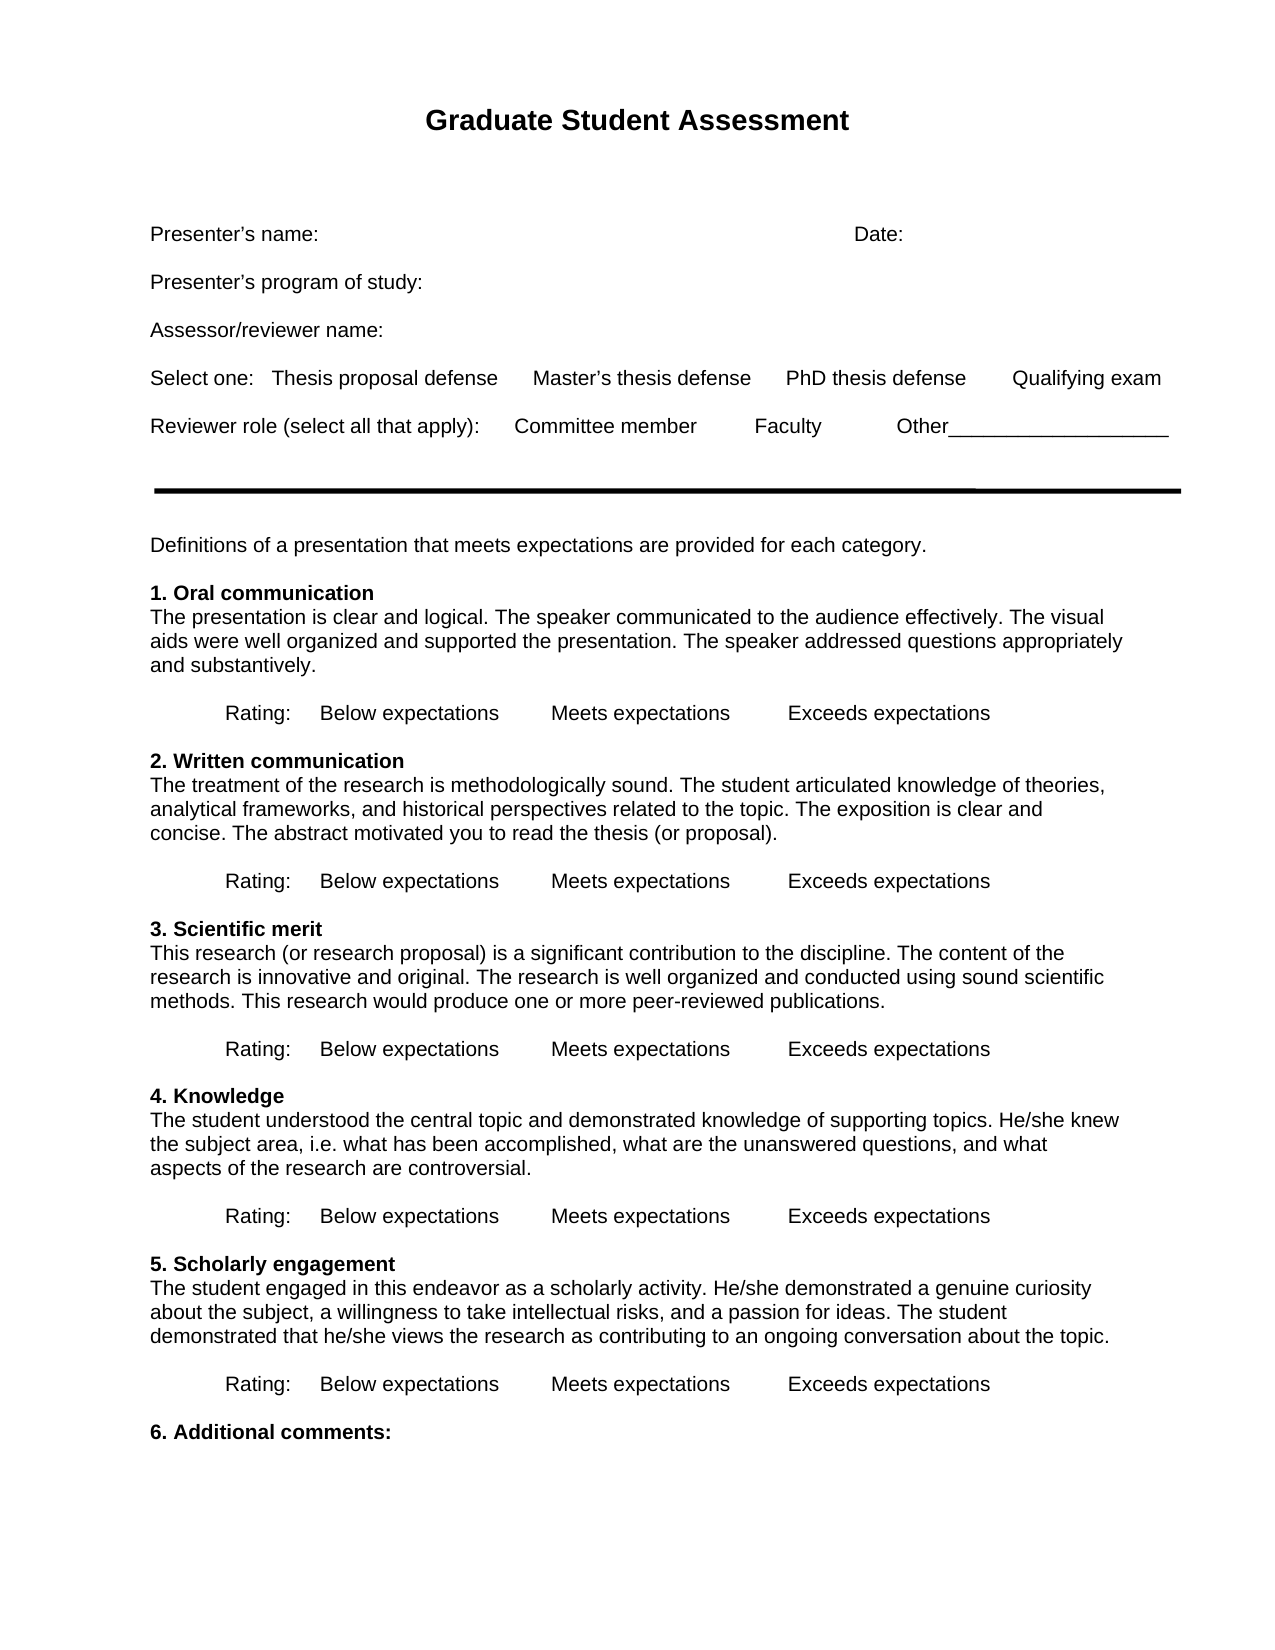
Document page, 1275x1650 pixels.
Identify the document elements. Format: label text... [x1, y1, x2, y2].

text Reviewer role (select all that apply): Committee member Faculty Other___________________ [150, 413, 1209, 437]
text 1. Oral communication [150, 581, 1125, 605]
text The student understood the central topic and demonstrated knowledge of supporting topics. He/she knew the subject area, i.e. what has been accomplished, what are the unanswered questions, and what aspects of the research are controversial. [150, 1108, 1125, 1180]
text Graduate Student Assessment [150, 103, 1125, 137]
text Assessor/reviewer name: [150, 318, 1125, 342]
text The presentation is clear and logical. The speaker communicated to the audience effectively. The visual aids were well organized and supported the presentation. The speaker addressed questions appropriately and substantively. [150, 605, 1125, 677]
text The student engaged in this endeavor as a scholarly activity. He/she demonstrated a genuine curiosity about the subject, a willingness to take intellectual risks, and a passion for ideas. The student demonstrated that he/she views the research as contributing to an ongoing conversation about the topic. [150, 1276, 1125, 1348]
text 6. Additional comments: [150, 1420, 1125, 1444]
text Presenter’s name: Date: [150, 222, 1125, 246]
text 2. Written communication [150, 749, 1125, 773]
text 3. Scientific merit [150, 917, 1125, 941]
text Rating: Below expectations Meets expectations Exceeds expectations [150, 701, 1125, 725]
text Rating: Below expectations Meets expectations Exceeds expectations [150, 1204, 1125, 1228]
text Rating: Below expectations Meets expectations Exceeds expectations [150, 1036, 1125, 1060]
text 5. Scholarly engagement [150, 1252, 1125, 1276]
text Select one: Thesis proposal defense Master’s thesis defense PhD thesis defense Qualifying exam [150, 366, 1191, 389]
text Rating: Below expectations Meets expectations Exceeds expectations [150, 1372, 1125, 1396]
text Presenter’s program of study: [150, 270, 1125, 294]
text The treatment of the research is methodologically sound. The student articulated knowledge of theories, analytical frameworks, and historical perspectives related to the topic. The exposition is clear and concise. The abstract motivated you to read the thesis (or proposal). [150, 773, 1125, 845]
text Rating: Below expectations Meets expectations Exceeds expectations [150, 869, 1125, 893]
text This research (or research proposal) is a significant contribution to the discipline. The content of the research is innovative and original. The research is well organized and conducted using sound scientific methods. This research would produce one or more peer-reviewed publications. [150, 941, 1125, 1012]
text 4. Knowledge [150, 1084, 1125, 1108]
text Definitions of a presentation that meets expectations are provided for each category. [150, 533, 1125, 557]
